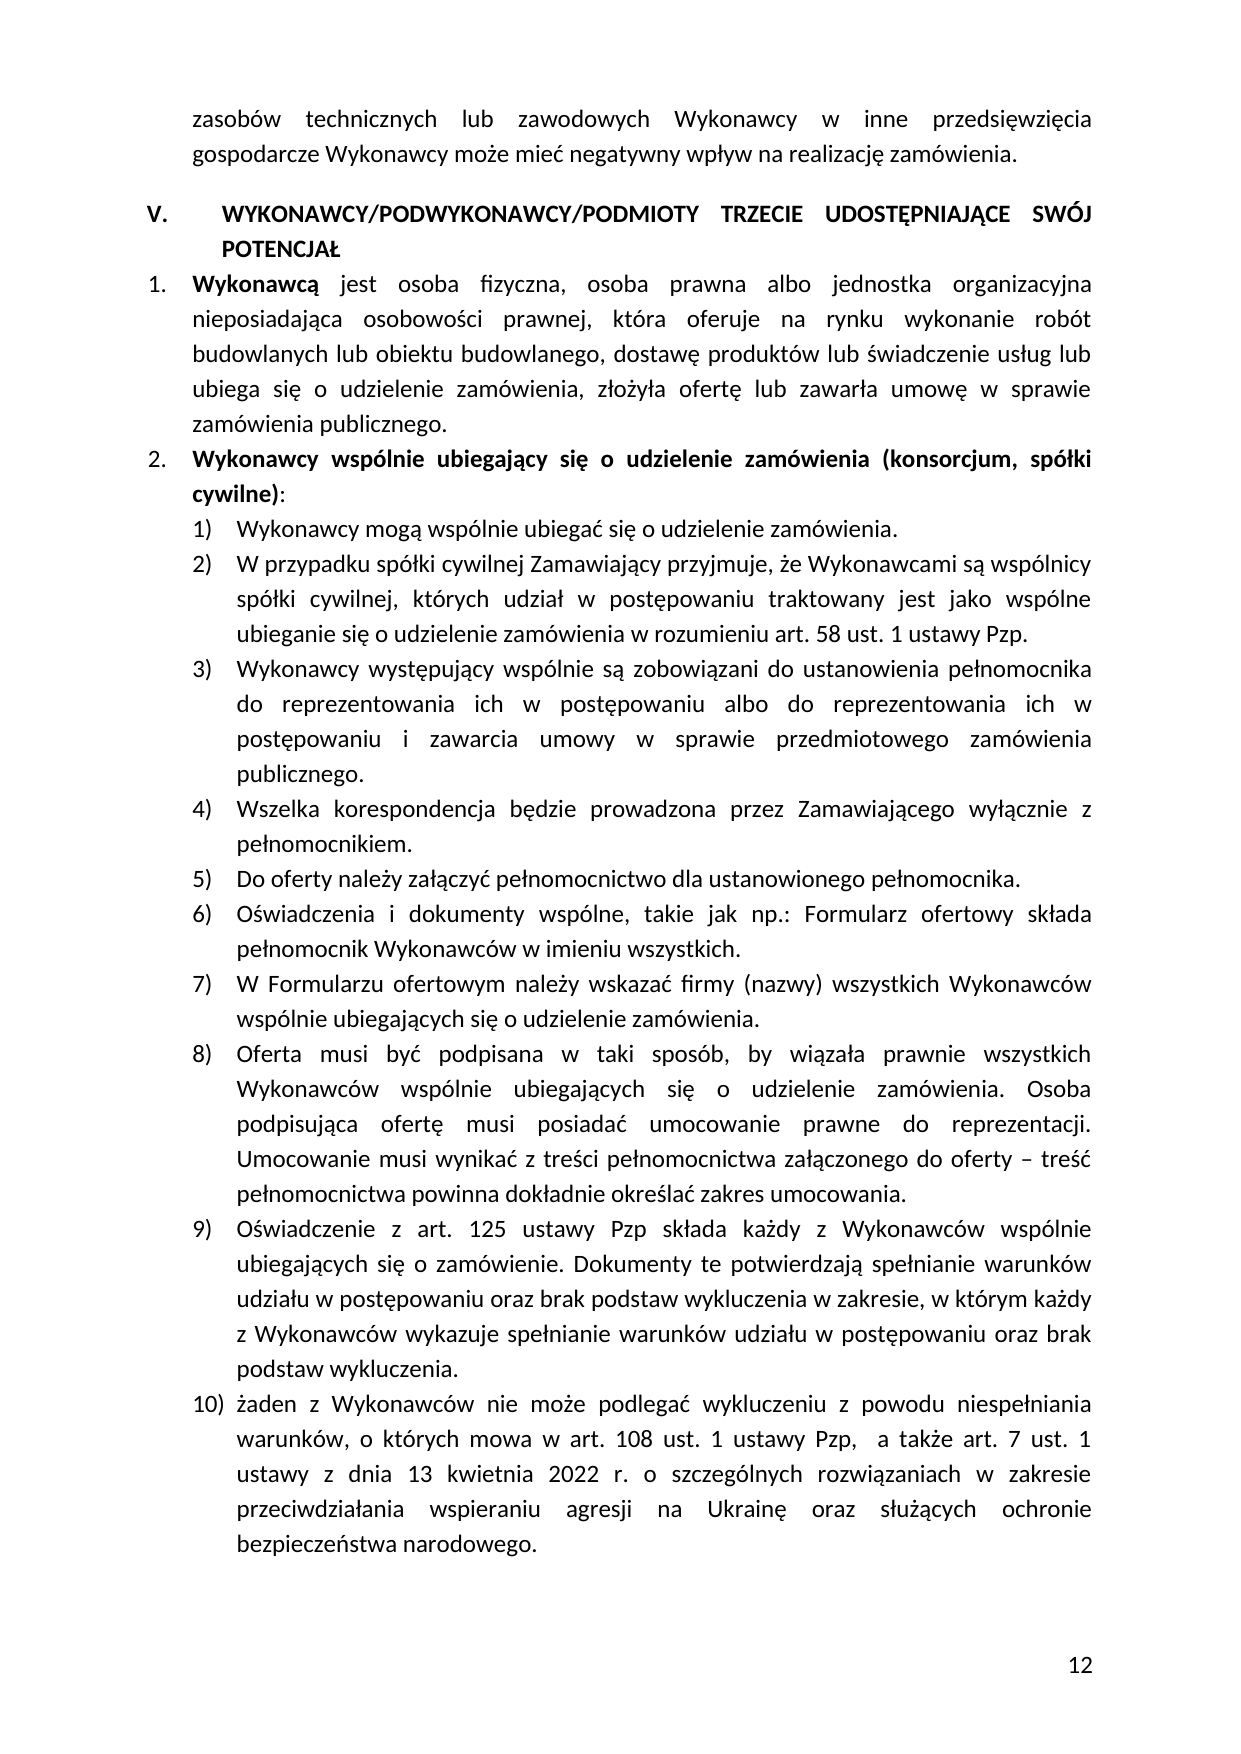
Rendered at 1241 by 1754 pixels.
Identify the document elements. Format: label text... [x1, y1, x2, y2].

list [148, 103, 1093, 169]
list Wykonawcy wspólnie ubiegający się o udzielenie zamówienia (konsorcjum, spółki cywilne): [148, 443, 1093, 509]
list żaden z Wykonawców nie może podlegać wykluczeniu z powodu niespełniania warunków, o których mowa w art. 108 ust. 1 ustawy Pzp, a także art. 7 ust. 1 ustawy z dnia 13 kwietnia 2022 r. o szczególnych rozwiązaniach w zakresie przeciwdziałania wspieraniu agresji na Ukrainę oraz służących ochronie bezpieczeństwa narodowego. [192, 1388, 1093, 1559]
list W przypadku spółki cywilnej Zamawiający przyjmuje, że Wykonawcami są wspólnicy spółki cywilnej, których udział w postępowaniu traktowany jest jako wspólne ubieganie się o udzielenie zamówienia w rozumieniu art. 58 ust. 1 ustawy Pzp. [192, 548, 1093, 649]
list WYKONAWCY/PODWYKONAWCY/PODMIOTY TRZECIE UDOSTĘPNIAJĄCE SWÓJ POTENCJAŁ [147, 198, 1093, 264]
list W Formularzu ofertowym należy wskazać firmy (nazwy) wszystkich Wykonawców wspólnie ubiegających się o udzielenie zamówienia. [192, 968, 1093, 1034]
list Do oferty należy załączyć pełnomocnictwo dla ustanowionego pełnomocnika. [192, 863, 1093, 894]
list Wykonawcy mogą wspólnie ubiegać się o udzielenie zamówienia. [192, 513, 1093, 544]
list Wszelka korespondencja będzie prowadzona przez Zamawiającego wyłącznie z pełnomocnikiem. [192, 793, 1093, 859]
list Oświadczenie z art. 125 ustawy Pzp składa każdy z Wykonawców wspólnie ubiegających się o zamówienie. Dokumenty te potwierdzają spełnianie warunków udziału w postępowaniu oraz brak podstaw wykluczenia w zakresie, w którym każdy z Wykonawców wykazuje spełnianie warunków udziału w postępowaniu oraz brak podstaw wykluczenia. [192, 1213, 1093, 1384]
list Wykonawcą jest osoba fizyczna, osoba prawna albo jednostka organizacyjna nieposiadająca osobowości prawnej, która oferuje na rynku wykonanie robót budowlanych lub obiektu budowlanego, dostawę produktów lub świadczenie usług lub ubiega się o udzielenie zamówienia, złożyła ofertę lub zawarła umowę w sprawie zamówienia publicznego. [148, 268, 1093, 439]
list Oświadczenia i dokumenty wspólne, takie jak np.: Formularz ofertowy składa pełnomocnik Wykonawców w imieniu wszystkich. [192, 898, 1093, 964]
list Wykonawcy występujący wspólnie są zobowiązani do ustanowienia pełnomocnika do reprezentowania ich w postępowaniu albo do reprezentowania ich w postępowaniu i zawarcia umowy w sprawie przedmiotowego zamówienia publicznego. [192, 653, 1093, 789]
list Oferta musi być podpisana w taki sposób, by wiązała prawnie wszystkich Wykonawców wspólnie ubiegających się o udzielenie zamówienia. Osoba podpisująca ofertę musi posiadać umocowanie prawne do reprezentacji. Umocowanie musi wynikać z treści pełnomocnictwa załączonego do oferty – treść pełnomocnictwa powinna dokładnie określać zakres umocowania. [192, 1038, 1093, 1209]
